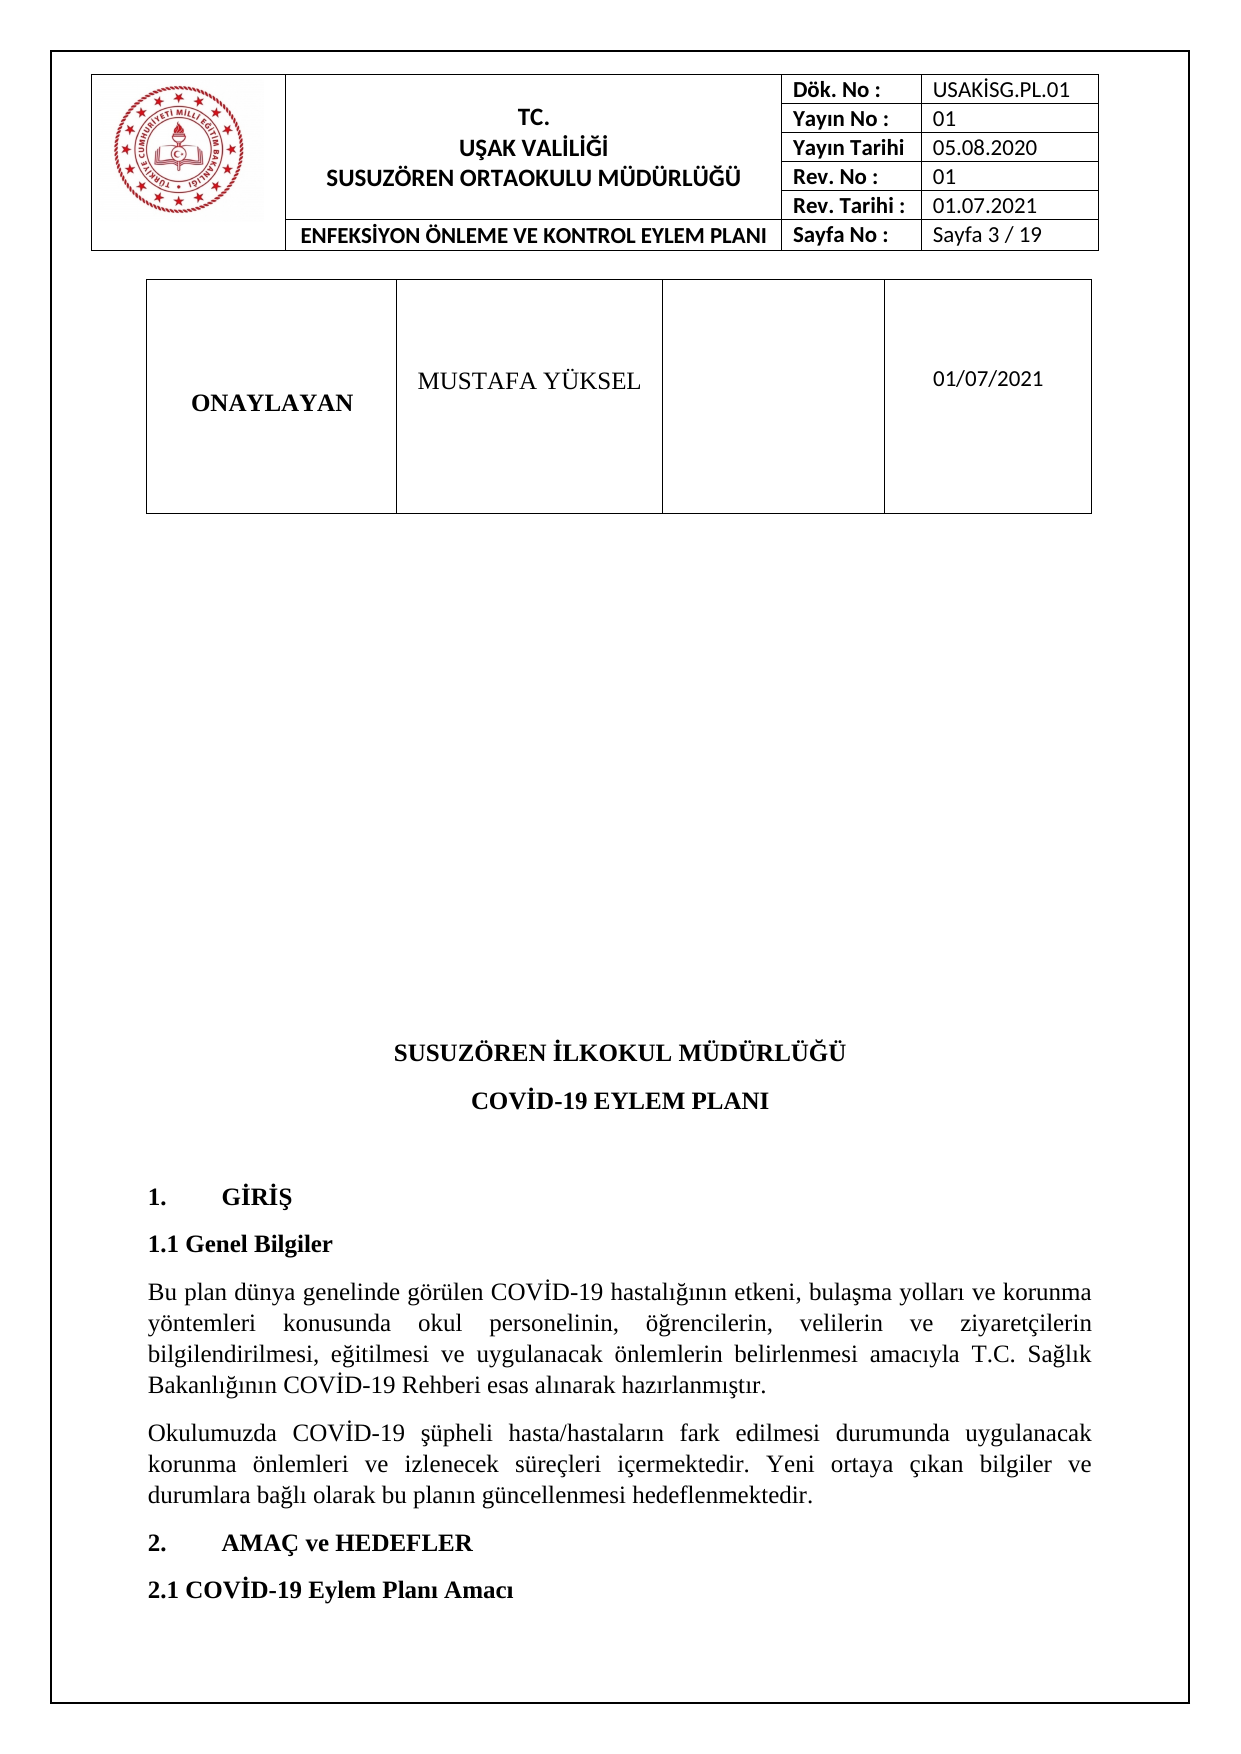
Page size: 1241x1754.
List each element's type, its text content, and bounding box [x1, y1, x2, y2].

table_cell [663, 280, 884, 513]
list GİRİŞ [148, 1182, 1093, 1210]
text SUSUZÖREN İLKOKUL MÜDÜRLÜĞÜ [148, 1038, 1093, 1067]
text Bu plan dünya genelinde görülen COVİD-19 hastalığının etkeni, bulaşma yolları ve korunma yöntemleri konusunda okul personelinin, öğrencilerin, velilerin ve ziyaretçilerin bilgilendirilmesi, eğitilmesi ve uygulanacak önlemlerin belirlenmesi amacıyla T.C. Sağlık Bakanlığının COVİD-19 Rehberi esas alınarak hazırlanmıştır. [148, 1277, 1093, 1399]
text 2.1 COVİD-19 Eylem Planı Amacı [148, 1575, 1093, 1604]
list AMAÇ ve HEDEFLER [148, 1528, 1093, 1556]
text Okulumuzda COVİD-19 şüpheli hasta/hastaların fark edilmesi durumunda uygulanacak korunma önlemleri ve izlenecek süreçleri içermektedir. Yeni ortaya çıkan bilgiler ve durumlara bağlı olarak bu planın güncellenmesi hedeflenmektedir. [148, 1418, 1093, 1509]
table_cell MUSTAFA YÜKSEL [397, 280, 662, 513]
text 1.1 Genel Bilgiler [148, 1229, 1093, 1258]
text COVİD-19 EYLEM PLANI [148, 1086, 1093, 1115]
picture [95, 79, 264, 222]
table_cell 01/07/2021 [885, 280, 1091, 513]
table_cell ONAYLAYAN [147, 280, 396, 513]
